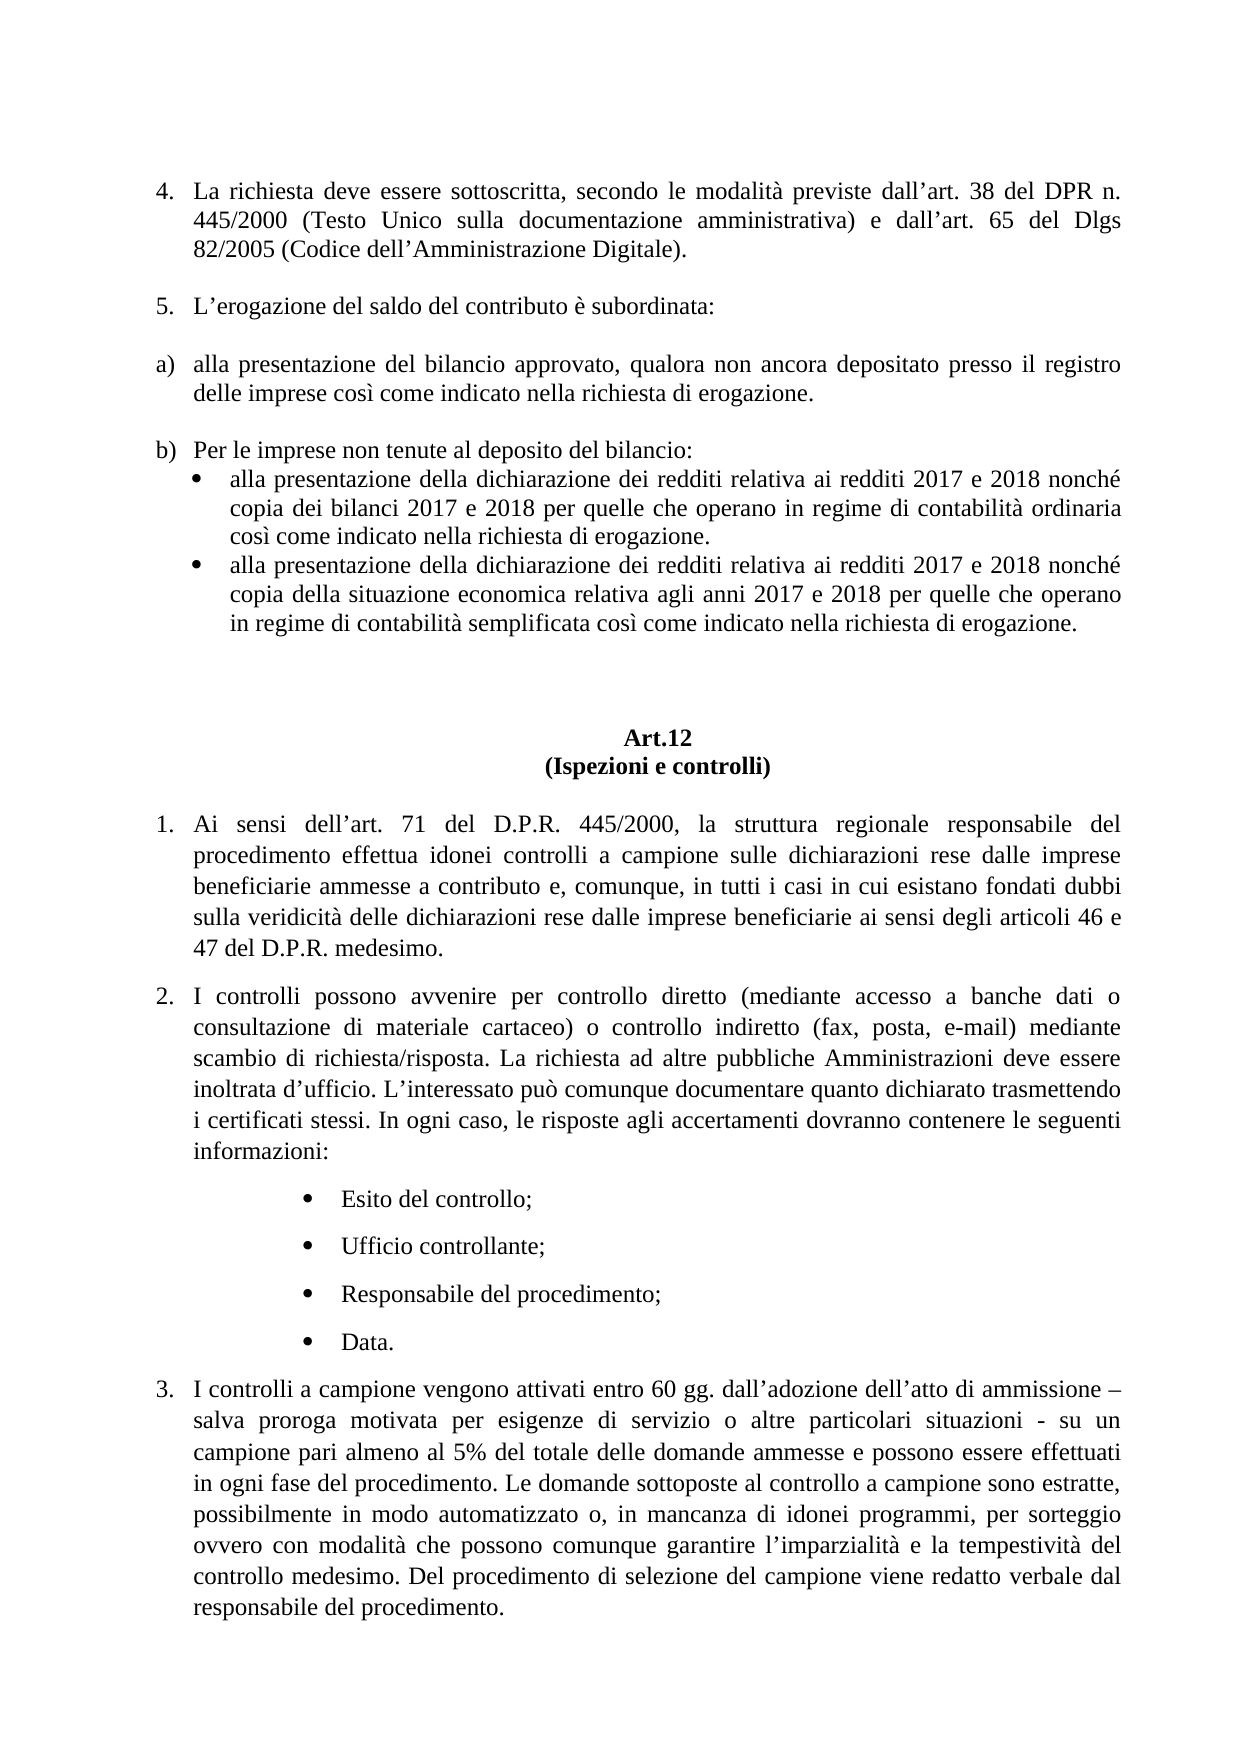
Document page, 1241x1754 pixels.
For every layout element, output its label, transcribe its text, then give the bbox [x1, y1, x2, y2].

text Art.12 [193, 723, 1122, 751]
list Esito del controllo; [303, 1184, 1122, 1212]
list alla presentazione della dichiarazione dei redditi relativa ai redditi 2017 e 2018 nonché copia della situazione economica relativa agli anni 2017 e 2018 per quelle che operano in regime di contabilità semplificata così come indicato nella richiesta di erogazione. [192, 550, 1122, 636]
list Responsabile del procedimento; [303, 1279, 1122, 1308]
list Ufficio controllante; [303, 1231, 1122, 1260]
list L’erogazione del saldo del contributo è subordinata: [156, 291, 1122, 320]
list La richiesta deve essere sottoscritta, secondo le modalità previste dall’art. 38 del DPR n. 445/2000 (Testo Unico sulla documentazione amministrativa) e dall’art. 65 del Dlgs 82/2005 (Codice dell’Amministrazione Digitale). [156, 176, 1122, 263]
list Ai sensi dell’art. 71 del D.P.R. 445/2000, la struttura regionale responsabile del procedimento effettua idonei controlli a campione sulle dichiarazioni rese dalle imprese beneficiarie ammesse a contributo e, comunque, in tutti i casi in cui esistano fondati dubbi sulla veridicità delle dichiarazioni rese dalle imprese beneficiarie ai sensi degli articoli 46 e 47 del D.P.R. medesimo. [156, 809, 1122, 962]
list Data. [303, 1327, 1122, 1356]
list alla presentazione del bilancio approvato, qualora non ancora depositato presso il registro delle imprese così come indicato nella richiesta di erogazione. [156, 349, 1122, 406]
list I controlli a campione vengono attivati entro 60 gg. dall’adozione dell’atto di ammissione – salva proroga motivata per esigenze di servizio o altre particolari situazioni - su un campione pari almeno al 5% del totale delle domande ammesse e possono essere effettuati in ogni fase del procedimento. Le domande sottoposte al controllo a campione sono estratte, possibilmente in modo automatizzato o, in mancanza di idonei programmi, per sorteggio ovvero con modalità che possono comunque garantire l’imparzialità e la tempestività del controllo medesimo. Del procedimento di selezione del campione viene redatto verbale dal responsabile del procedimento. [156, 1374, 1122, 1621]
text (Ispezioni e controlli) [193, 751, 1122, 780]
list alla presentazione della dichiarazione dei redditi relativa ai redditi 2017 e 2018 nonché copia dei bilanci 2017 e 2018 per quelle che operano in regime di contabilità ordinaria così come indicato nella richiesta di erogazione. [192, 464, 1122, 550]
list I controlli possono avvenire per controllo diretto (mediante accesso a banche dati o consultazione di materiale cartaceo) o controllo indiretto (fax, posta, e-mail) mediante scambio di richiesta/risposta. La richiesta ad altre pubbliche Amministrazioni deve essere inoltrata d’ufficio. L’interessato può comunque documentare quanto dichiarato trasmettendo i certificati stessi. In ogni caso, le risposte agli accertamenti dovranno contenere le seguenti informazioni: [156, 981, 1122, 1165]
list Per le imprese non tenute al deposito del bilancio: [156, 435, 1122, 464]
